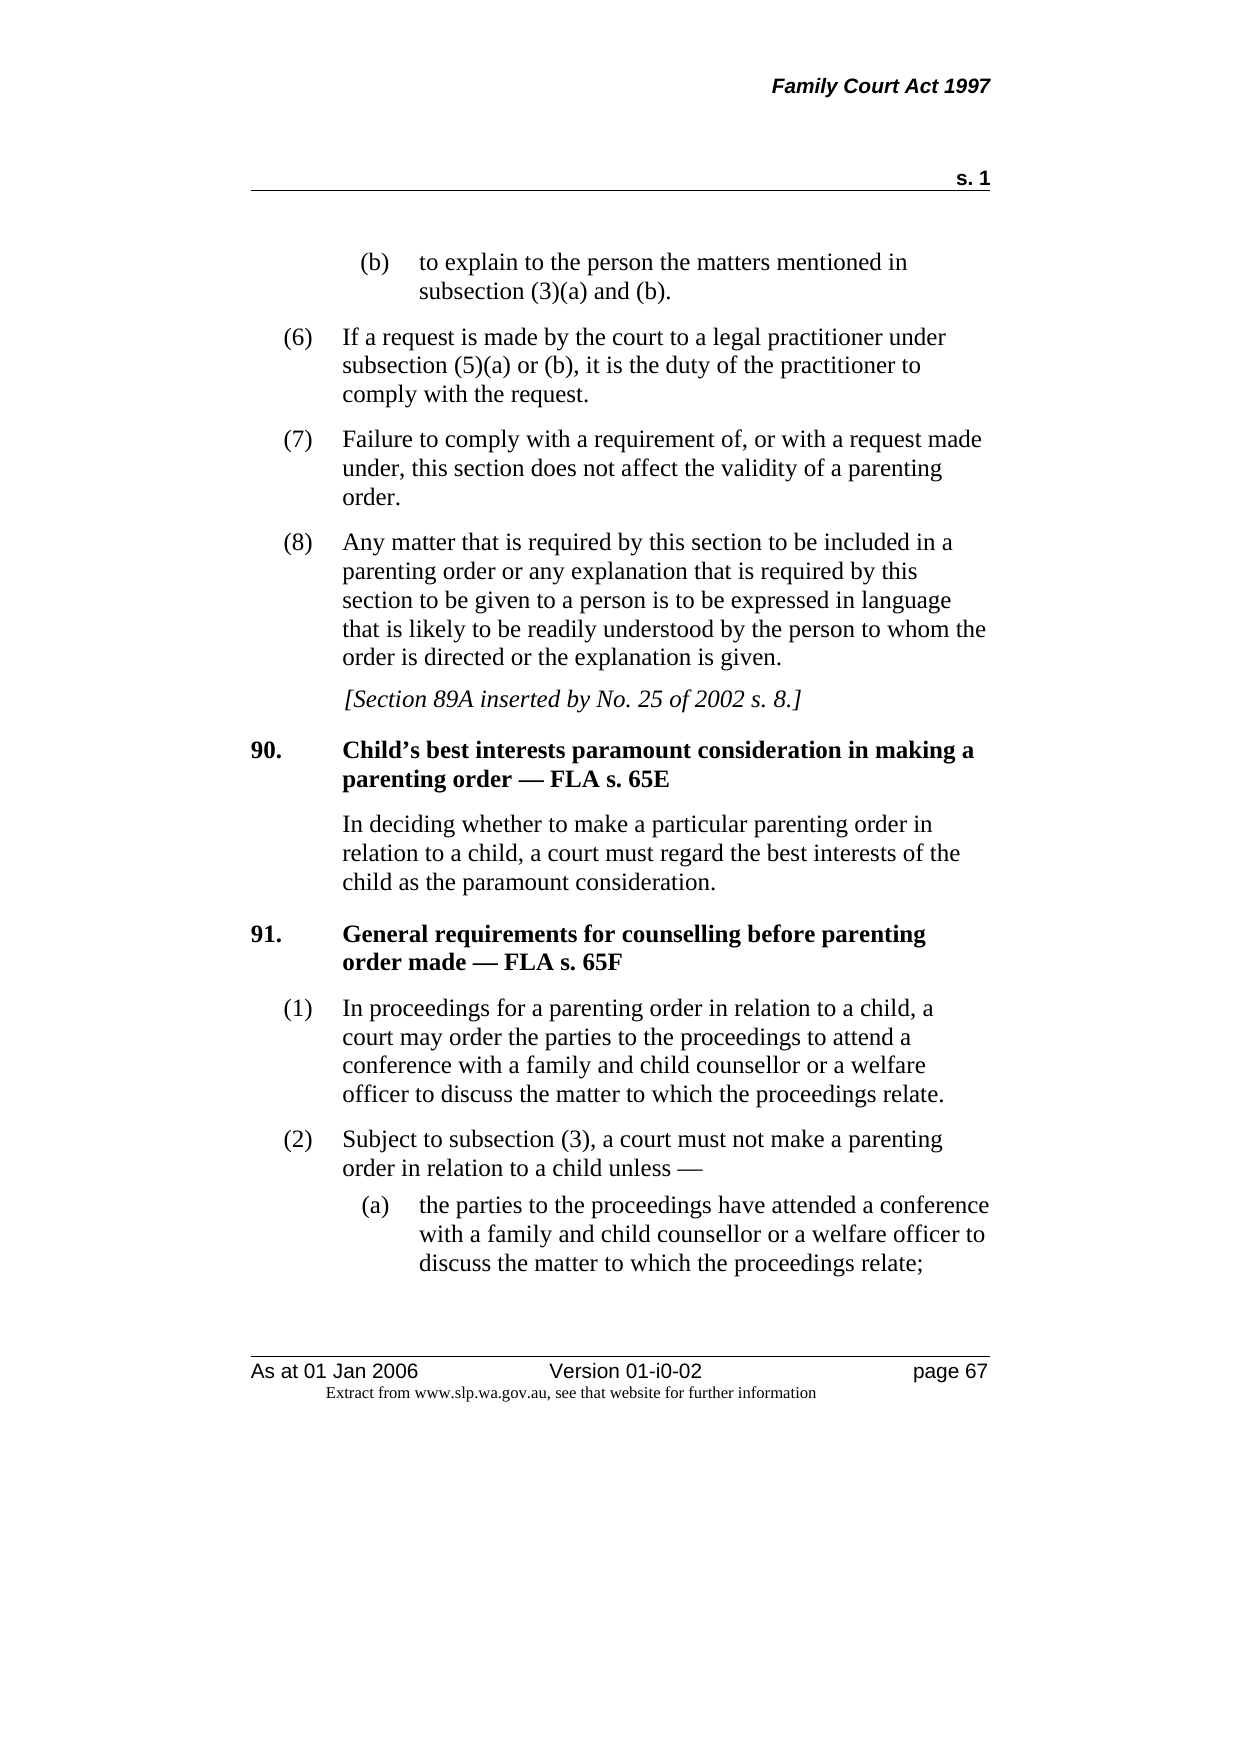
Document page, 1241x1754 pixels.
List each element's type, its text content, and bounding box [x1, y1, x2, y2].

text (6) If a request is made by the court to a legal practitioner under subsection (5)(a) or (b), it is the duty of the practitioner to comply with the request. [251, 322, 990, 408]
text (1) In proceedings for a parenting order in relation to a child, a court may order the parties to the proceedings to attend a conference with a family and child counsellor or a welfare officer to discuss the matter to which the proceedings relate. [251, 993, 990, 1108]
text (2) Subject to subsection (3), a court must not make a parenting order in relation to a child unless — [251, 1124, 990, 1182]
text In deciding whether to make a particular parenting order in relation to a child, a court must regard the best interests of the child as the paramount consideration. [251, 809, 990, 896]
text (b) to explain to the person the matters mentioned in subsection (3)(a) and (b). [251, 247, 990, 305]
text (7) Failure to comply with a requirement of, or with a request made under, this section does not affect the validity of a parenting order. [251, 424, 990, 511]
text [Section 89A inserted by No. 25 of 2002 s. 8.] [251, 684, 990, 712]
subtitle 90. Child’s best interests paramount consideration in making a parenting order — FLA s. 65E [251, 735, 990, 793]
subtitle 91. General requirements for counselling before parenting order made — FLA s. 65F [251, 919, 990, 976]
text (8) Any matter that is required by this section to be included in a parenting order or any explanation that is required by this section to be given to a person is to be expressed in language that is likely to be readily understood by the person to whom the order is directed or the explanation is given. [251, 527, 990, 671]
text (a) the parties to the proceedings have attended a conference with a family and child counsellor or a welfare officer to discuss the matter to which the proceedings relate; [251, 1190, 990, 1277]
